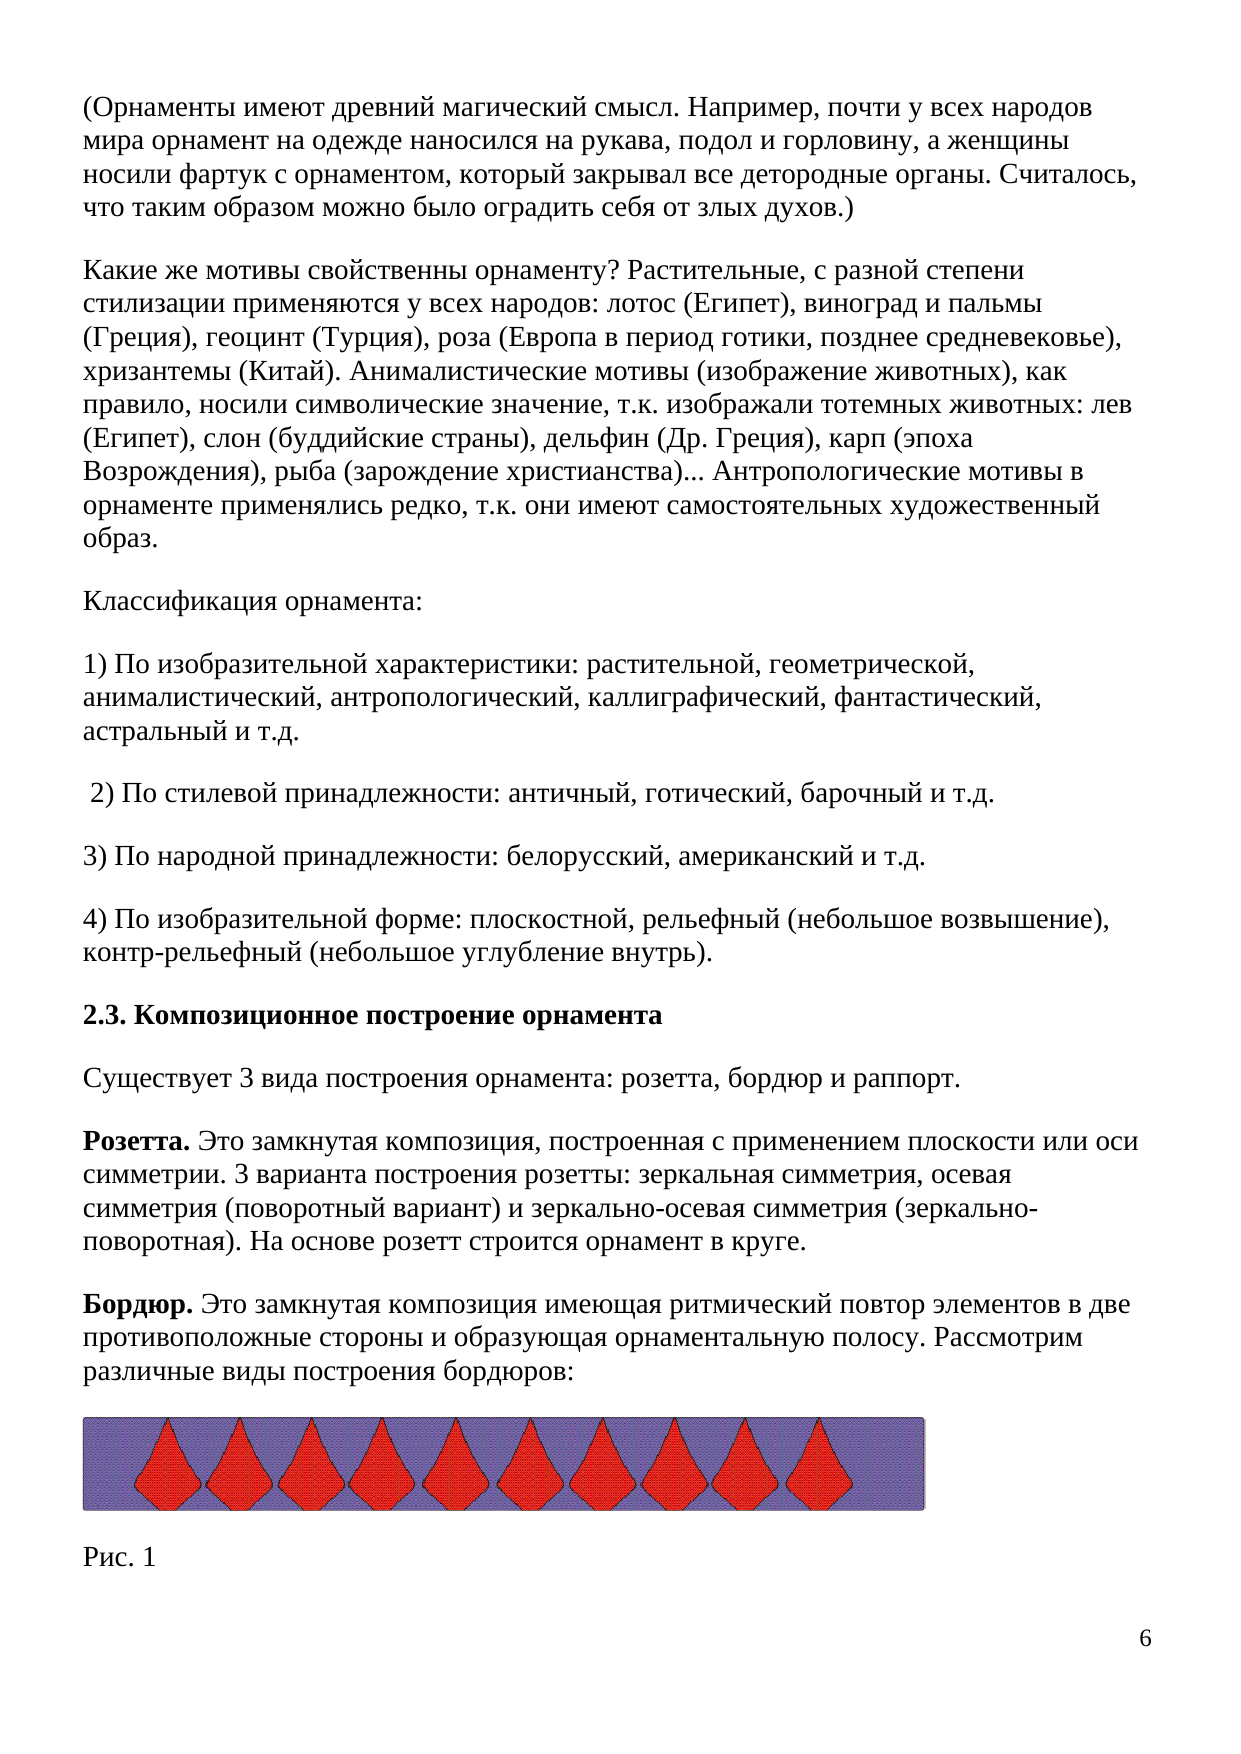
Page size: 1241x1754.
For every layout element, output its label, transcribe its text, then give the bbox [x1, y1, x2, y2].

text 3) По народной принадлежности: белорусский, американский и т.д. [83, 838, 1152, 872]
text 2.3. Композиционное построение орнамента [83, 997, 1152, 1031]
text Бордюр. Это замкнутая композиция имеющая ритмический повтор элементов в две противоположные стороны и образующая орнаментальную полосу. Рассмотрим различные виды построения бордюров: [83, 1286, 1152, 1387]
text 1) По изобразительной характеристики: растительной, геометрической, анималистический, антропологический, каллиграфический, фантастический, астральный и т.д. [83, 646, 1152, 746]
text Существует 3 вида построения орнамента: розетта, бордюр и раппорт. [83, 1060, 1152, 1093]
text Рис. 1 [83, 1539, 1152, 1573]
text Классификация орнамента: [83, 583, 1152, 617]
text Розетта. Это замкнутая композиция, построенная с применением плоскости или оси симметрии. 3 варианта построения розетты: зеркальная симметрия, осевая симметрия (поворотный вариант) и зеркально-осевая симметрия (зеркально-поворотная). На основе розетт строится орнамент в круге. [83, 1123, 1152, 1257]
text Какие же мотивы свойственны орнаменту? Растительные, с разной степени стилизации применяются у всех народов: лотос (Египет), виноград и пальмы (Греция), геоцинт (Турция), роза (Европа в период готики, позднее средневековье), хризантемы (Китай). Анималистические мотивы (изображение животных), как правило, носили символические значение, т.к. изображали тотемных животных: лев (Египет), слон (буддийские страны), дельфин (Др. Греция), карп (эпоха Возрождения), рыба (зарождение христианства)... Антропологические мотивы в орнаменте применялись редко, т.к. они имеют самостоятельных художественный образ. [83, 252, 1152, 554]
text 2) По стилевой принадлежности: античный, готический, барочный и т.д. [83, 776, 1152, 809]
picture [82, 1415, 926, 1511]
text (Орнаменты имеют древний магический смысл. Например, почти у всех народов мира орнамент на одежде наносился на рукава, подол и горловину, а женщины носили фартук с орнаментом, который закрывал все детородные органы. Считалось, что таким образом можно было оградить себя от злых духов.) [83, 89, 1152, 223]
text 4) По изобразительной форме: плоскостной, рельефный (небольшое возвышение), контр-рельефный (небольшое углубление внутрь). [83, 901, 1152, 968]
